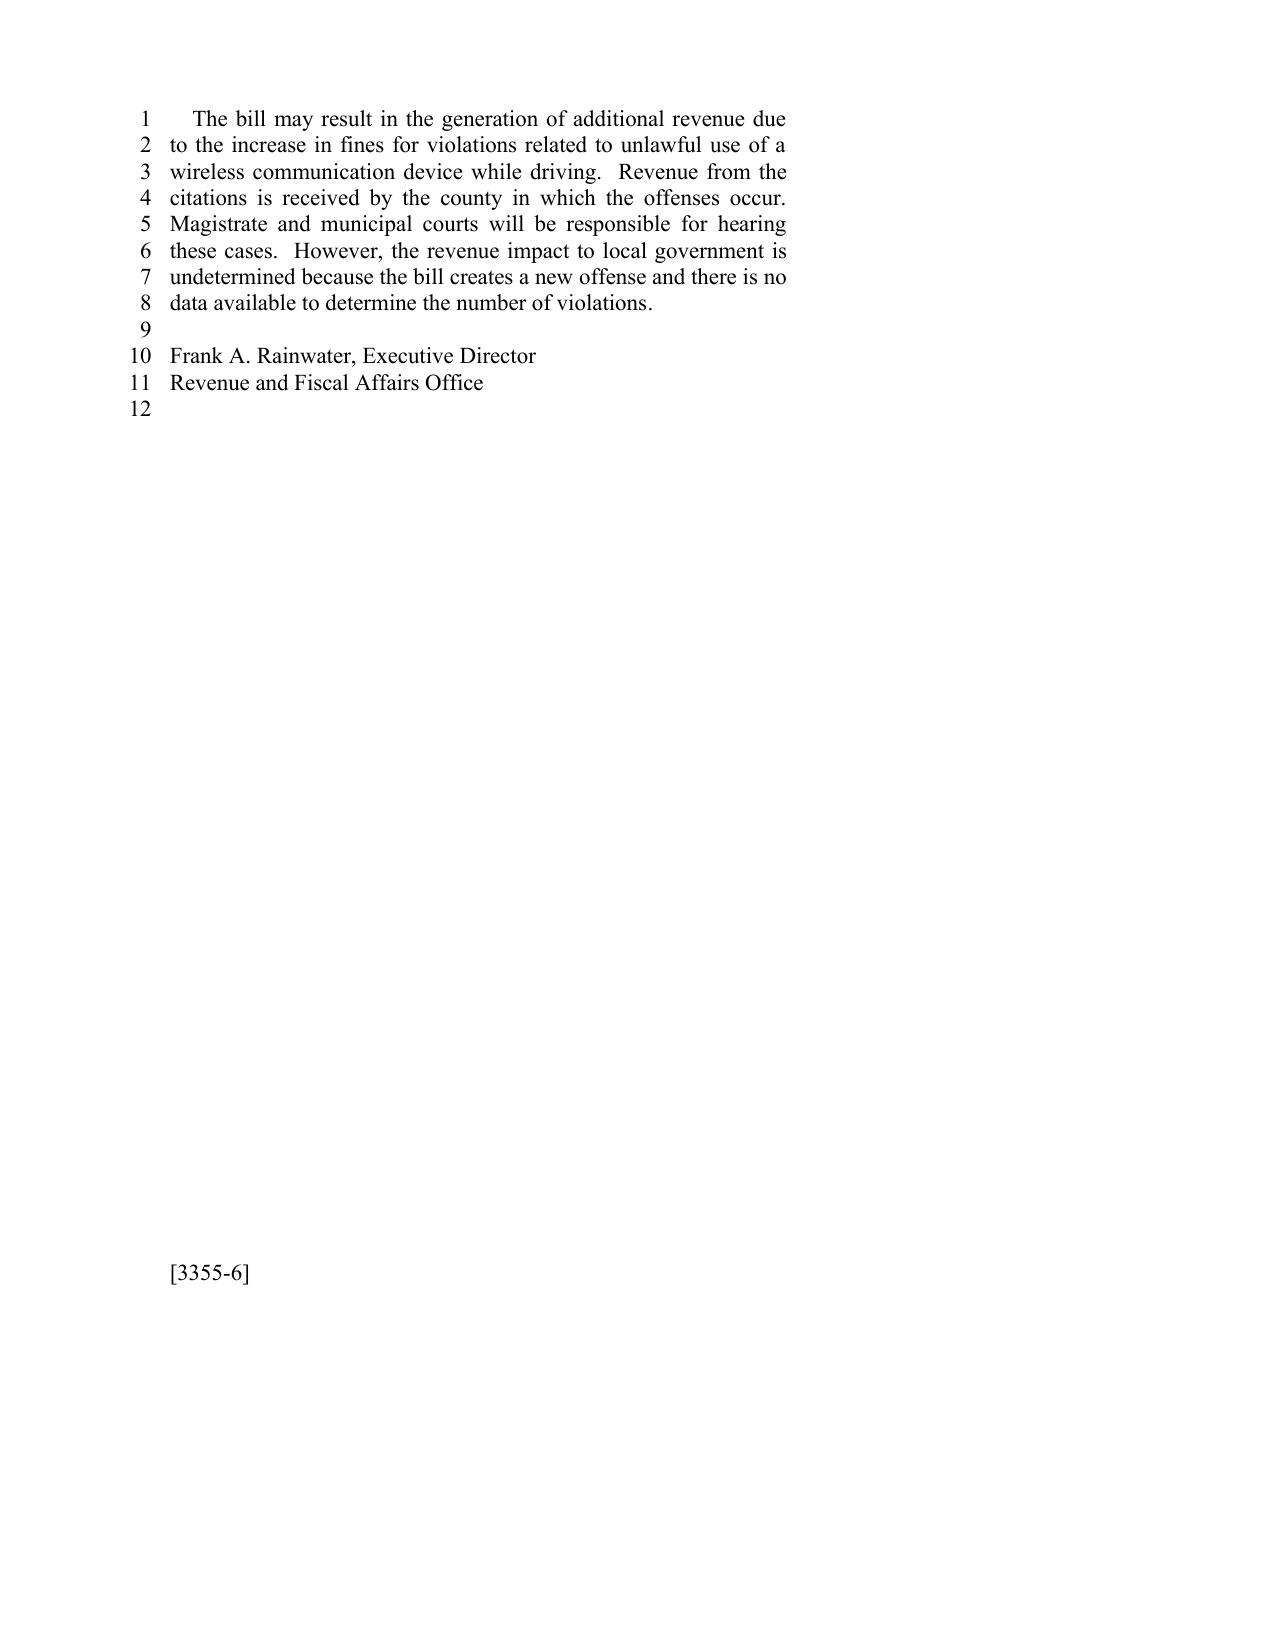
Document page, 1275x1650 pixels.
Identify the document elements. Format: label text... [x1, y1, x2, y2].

text Revenue and Fiscal Affairs Office [169, 368, 787, 395]
text The bill may result in the generation of additional revenue due to the increase in fines for violations related to unlawful use of a wireless communication device while driving. Revenue from the citations is received by the county in which the offenses occur. Magistrate and municipal courts will be responsible for hearing these cases. However, the revenue impact to local government is undetermined because the bill creates a new offense and there is no data available to determine the number of violations. [169, 105, 787, 316]
text Frank A. Rainwater, Executive Director [169, 342, 787, 368]
